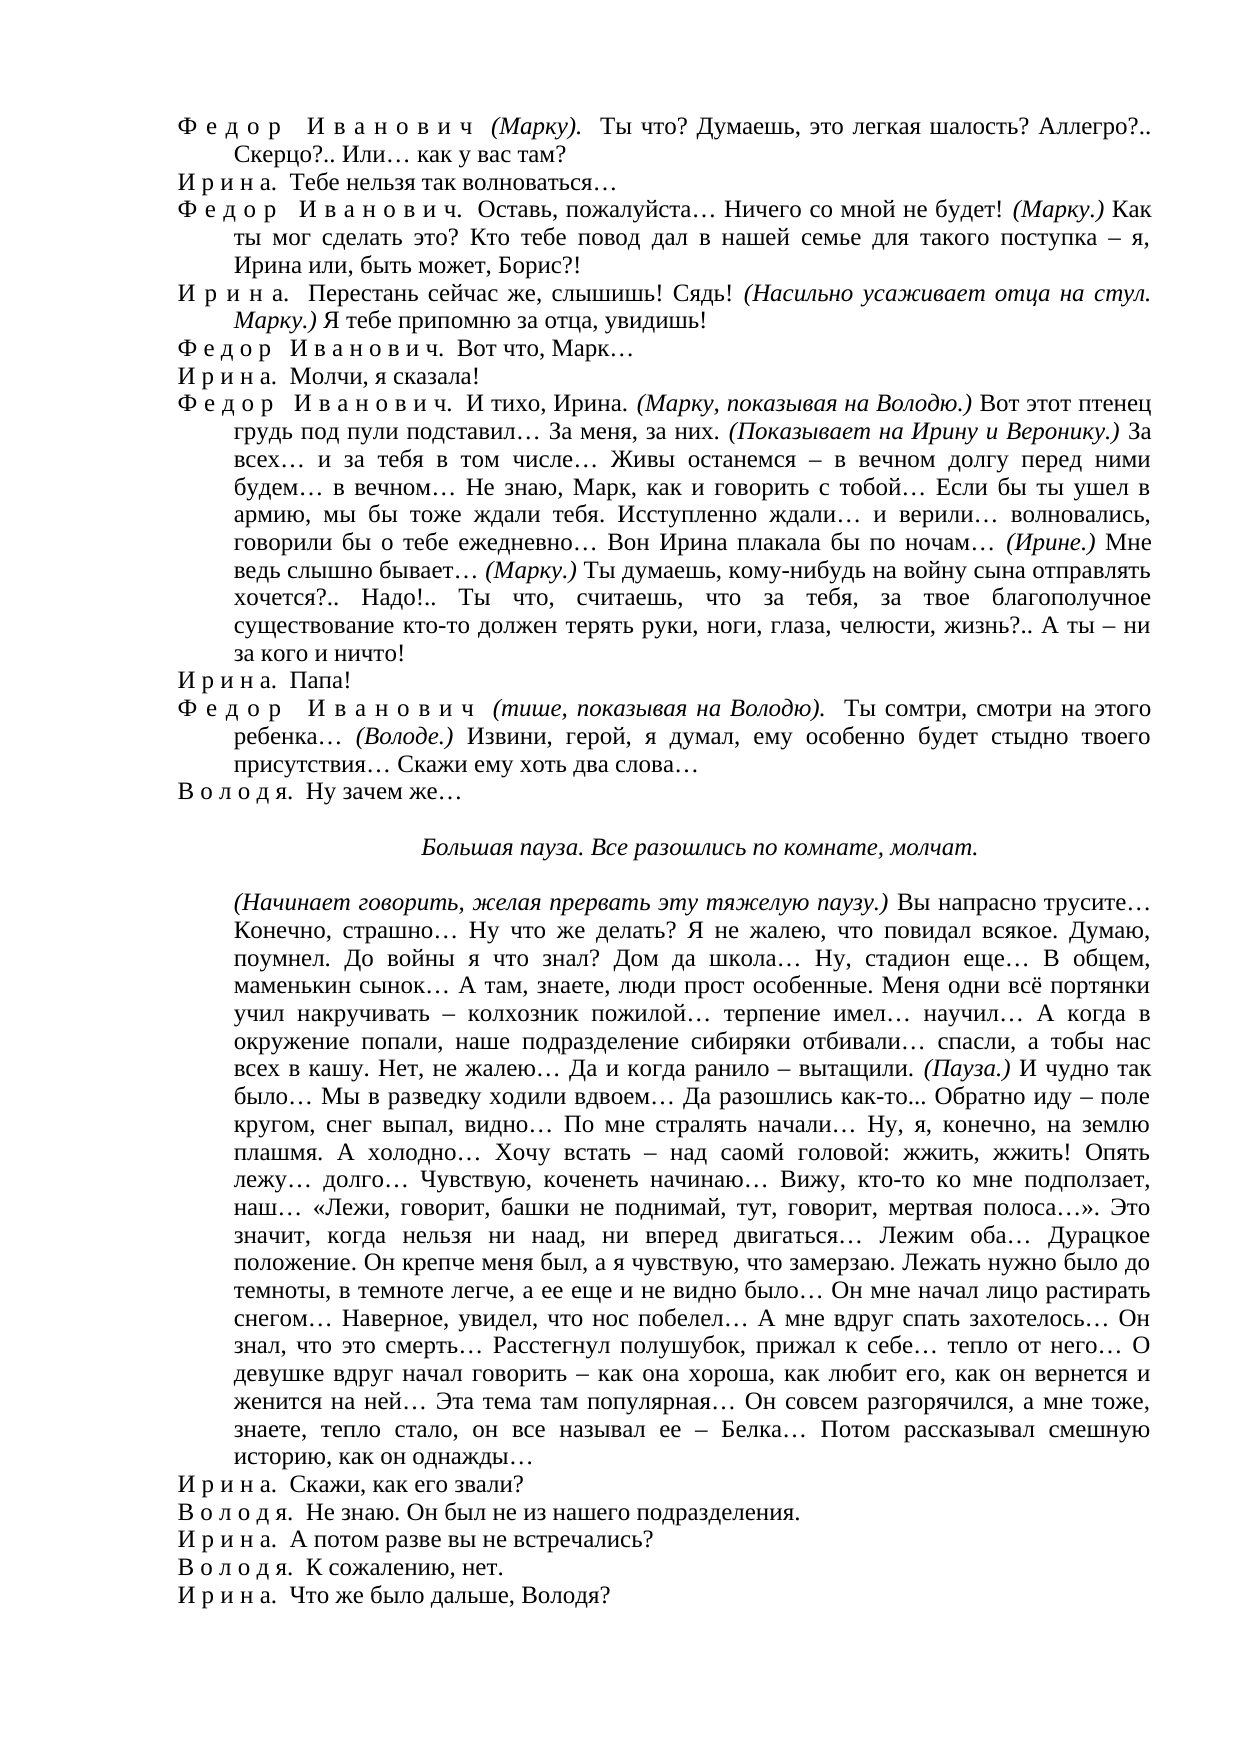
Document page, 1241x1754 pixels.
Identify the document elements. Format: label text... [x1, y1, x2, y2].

text Большая пауза. Все разошлись по комнате, молчат. [177, 833, 1152, 861]
text И р и н а. Перестань сейчас же, слышишь! Сядь! (Насильно усаживает отца на стул. Марку.) Я тебе припомню за отца, увидишь! [177, 279, 1152, 334]
text Ф е д о р И в а н о в и ч (тише, показывая на Володю). Ты сомтри, смотри на этого ребенка… (Володе.) Извини, герой, я думал, ему особенно будет стыдно твоего присутствия… Скажи ему хоть два слова… [177, 694, 1152, 777]
text Ф е д о р И в а н о в и ч. И тихо, Ирина. (Марку, показывая на Володю.) Вот этот птенец грудь под пули подставил… За меня, за них. (Показывает на Ирину и Веронику.) За всех… и за тебя в том числе… Живы останемся – в вечном долгу перед ними будем… в вечном… Не знаю, Марк, как и говорить с тобой… Если бы ты ушел в армию, мы бы тоже ждали тебя. Исступленно ждали… и верили… волновались, говорили бы о тебе ежедневно… Вон Ирина плакала бы по ночам… (Ирине.) Мне ведь слышно бывает… (Марку.) Ты думаешь, кому-нибудь на войну сына отправлять хочется?.. Надо!.. Ты что, считаешь, что за тебя, за твое благополучное существование кто-то должен терять руки, ноги, глаза, челюсти, жизнь?.. А ты – ни за кого и ничто! [177, 389, 1152, 667]
text (Начинает говорить, желая прервать эту тяжелую паузу.) Вы напрасно трусите… Конечно, страшно… Ну что же делать? Я не жалею, что повидал всякое. Думаю, поумнел. До войны я что знал? Дом да школа… Ну, стадион еще… В общем, маменькин сынок… А там, знаете, люди прост особенные. Меня одни всё портянки учил накручивать – колхозник пожилой… терпение имел… научил… А когда в окружение попали, наше подразделение сибиряки отбивали… спасли, а тобы нас всех в кашу. Нет, не жалею… Да и когда ранило – вытащили. (Пауза.) И чудно так было… Мы в разведку ходили вдвоем… Да разошлись как-то... Обратно иду – поле кругом, снег выпал, видно… По мне стралять начали… Ну, я, конечно, на землю плашмя. А холодно… Хочу встать – над саомй головой: жжить, жжить! Опять лежу… долго… Чувствую, коченеть начинаю… Вижу, кто-то ко мне подползает, наш… «Лежи, говорит, башки не поднимай, тут, говорит, мертвая полоса…». Это значит, когда нельзя ни наад, ни вперед двигаться… Лежим оба… Дурацкое положение. Он крепче меня был, а я чувствую, что замерзаю. Лежать нужно было до темноты, в темноте легче, а ее еще и не видно было… Он мне начал лицо растирать снегом… Наверное, увидел, что нос побелел… А мне вдруг спать захотелось… Он знал, что это смерть… Расстегнул полушубок, прижал к себе… тепло от него… О девушке вдруг начал говорить – как она хороша, как любит его, как он вернется и женится на ней… Эта тема там популярная… Он совсем разгорячился, а мне тоже, знаете, тепло стало, он все называл ее – Белка… Потом рассказывал смешную историю, как он однажды… [177, 888, 1152, 1470]
text Ф е д о р И в а н о в и ч (Марку). Ты что? Думаешь, это легкая шалость? Аллегро?.. Скерцо?.. Или… как у вас там? [177, 112, 1152, 168]
text В о л о д я. К сожалению, нет. [177, 1553, 1152, 1581]
text В о л о д я. Не знаю. Он был не из нашего подразделения. [177, 1498, 1152, 1526]
text Ф е д о р И в а н о в и ч. Оставь, пожалуйста… Ничего со мной не будет! (Марку.) Как ты мог сделать это? Кто тебе повод дал в нашей семье для такого поступка – я, Ирина или, быть может, Борис?! [177, 196, 1152, 279]
text В о л о д я. Ну зачем же… [177, 777, 1152, 805]
text И р и н а. А потом разве вы не встречались? [177, 1526, 1152, 1553]
text Ф е д о р И в а н о в и ч. Вот что, Марк… [177, 334, 1152, 362]
text И р и н а. Скажи, как его звали? [177, 1470, 1152, 1498]
text И р и н а. Папа! [177, 667, 1152, 694]
text И р и н а. Молчи, я сказала! [177, 362, 1152, 389]
text И р и н а. Что же было дальше, Володя? [177, 1581, 1152, 1609]
text И р и н а. Тебе нельзя так волноваться… [177, 168, 1152, 196]
